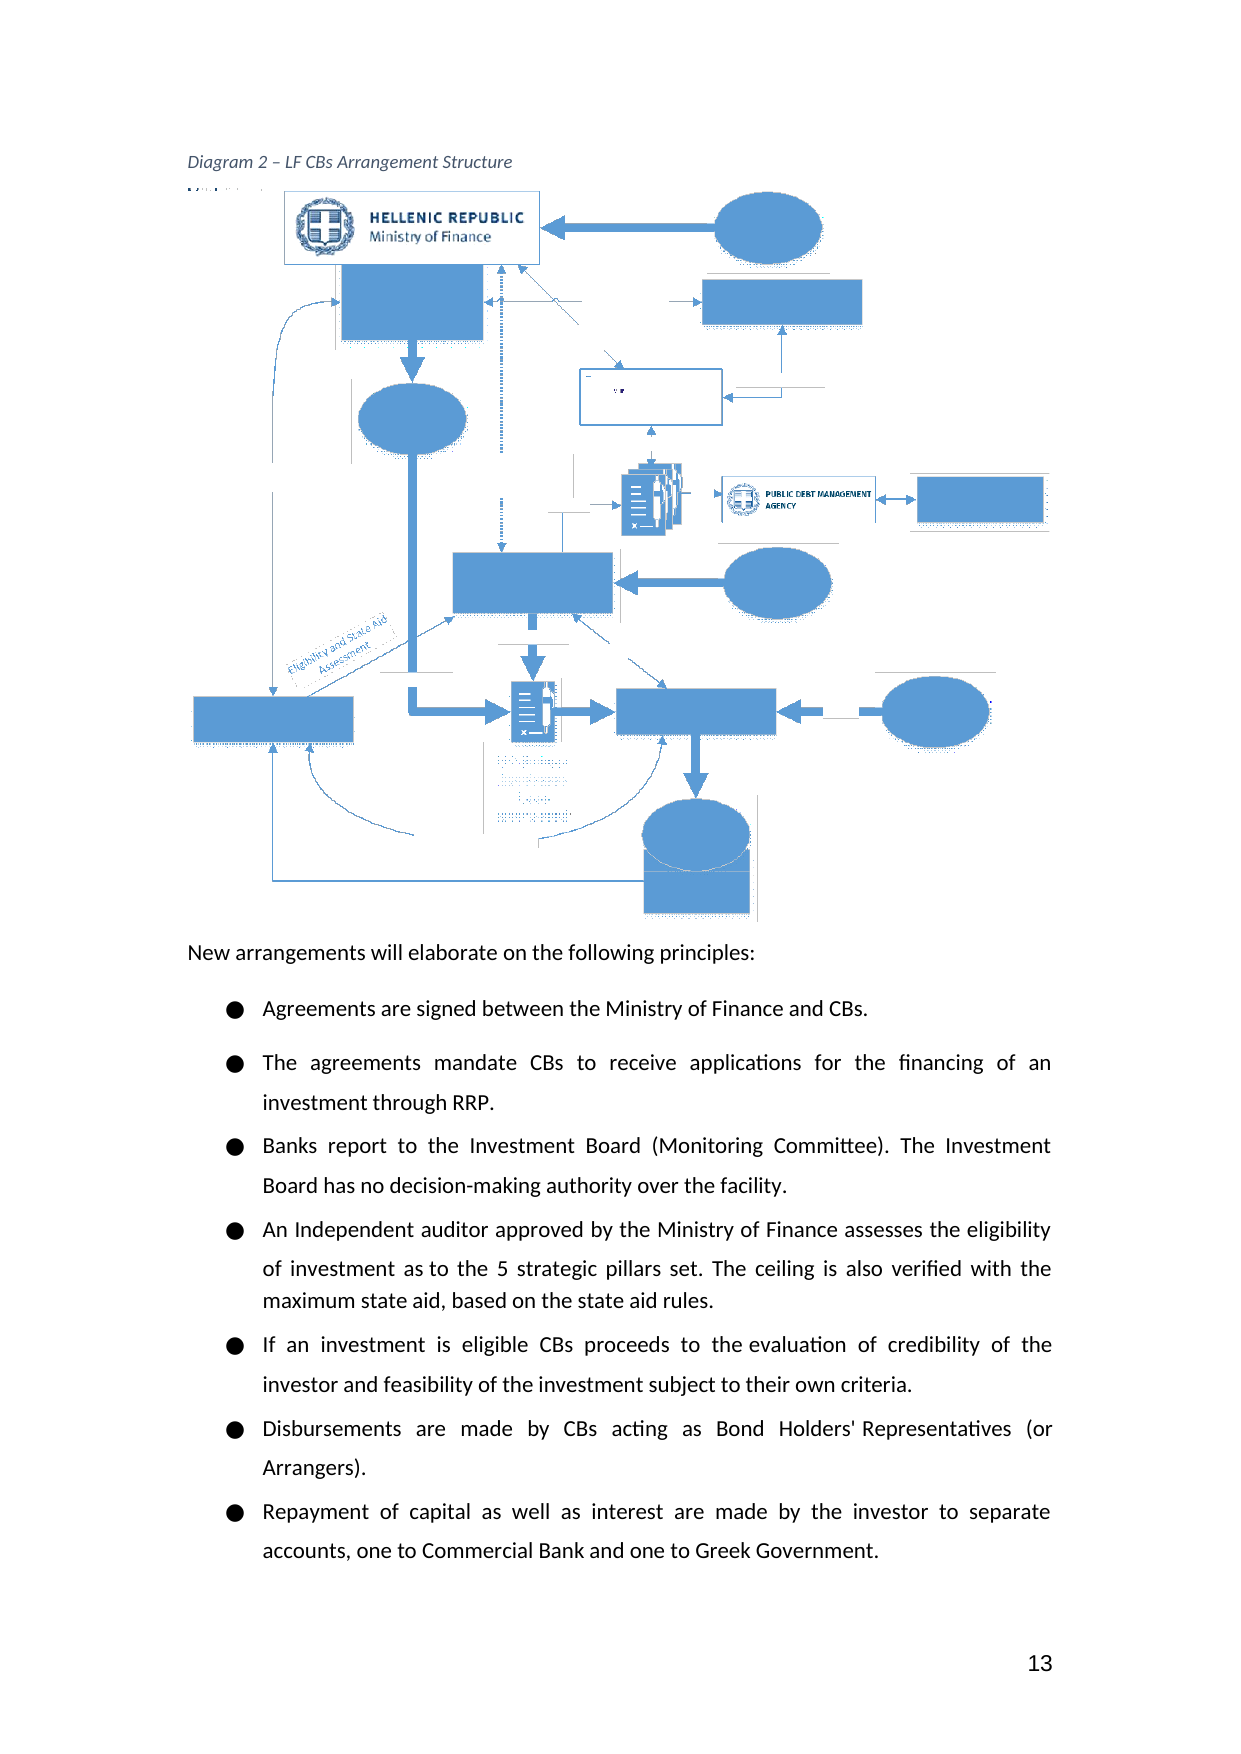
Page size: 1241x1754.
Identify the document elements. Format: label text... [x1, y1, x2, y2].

list Disbursements are made by CBs acting as Bond Holders' Representatives (or Arrangers). [225, 1402, 1053, 1481]
text New arrangements will elaborate on the following principles: [187, 938, 1053, 966]
list Repayment of capital as well as interest are made by the investor to separate accounts, one to Commercial Bank and one to Greek Government. [225, 1485, 1053, 1564]
list Agreements are signed between the Ministry of Finance and CBs. [225, 983, 1053, 1029]
list An Independent auditor approved by the Ministry of Finance assesses the eligibility of investment as to the 5 strategic pillars set. The ceiling is also verified with the maximum state aid, based on the state aid rules. [225, 1203, 1053, 1314]
list If an investment is eligible CBs proceeds to the evaluation of credibility of the investor and feasibility of the investment subject to their own criteria. [225, 1319, 1053, 1398]
list Banks report to the Investment Board (Monitoring Committee). The Investment Board has no decision-making authority over the facility. [225, 1120, 1053, 1199]
text Diagram 2 – LF CBs Arrangement Structure [187, 150, 1053, 173]
list The agreements mandate CBs to receive applications for the financing of an investment through RRP. [225, 1037, 1053, 1116]
picture [187, 188, 1050, 922]
